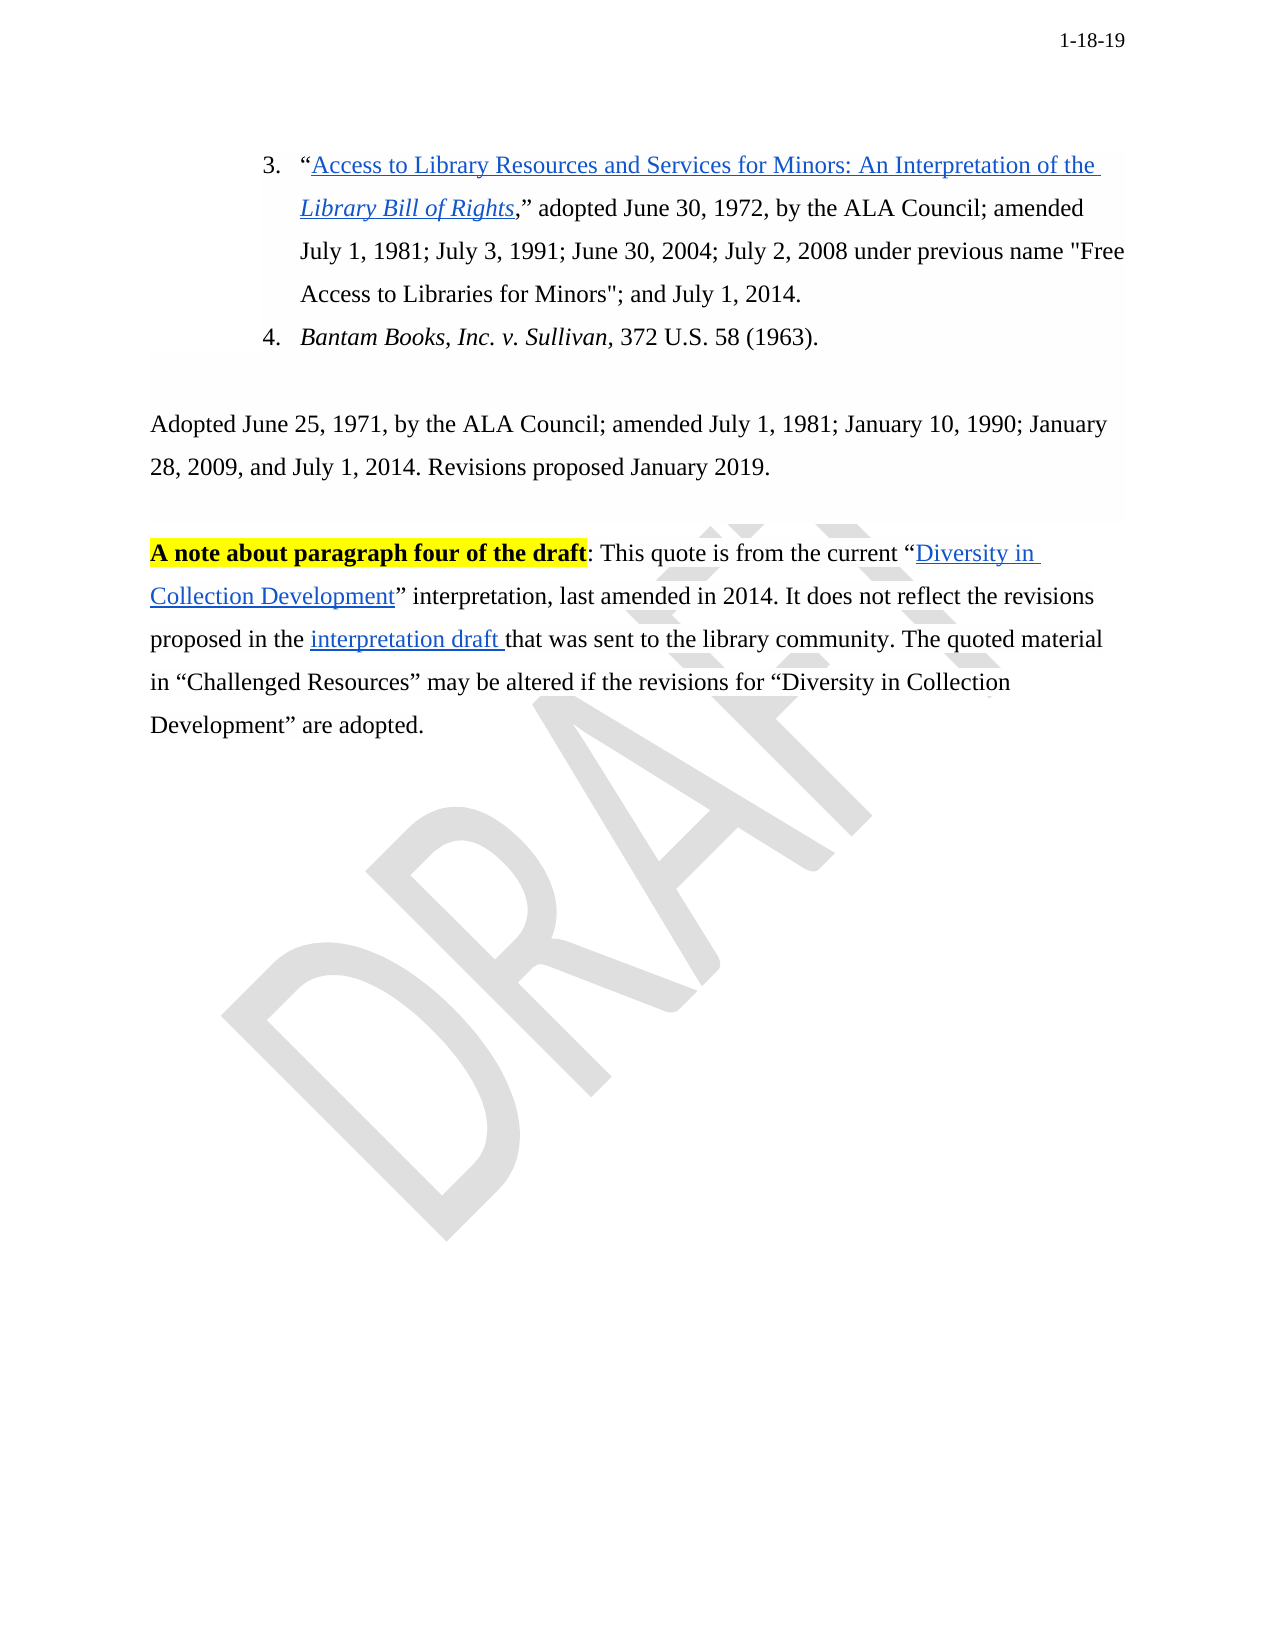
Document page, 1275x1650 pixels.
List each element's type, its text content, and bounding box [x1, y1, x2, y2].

text Adopted June 25, 1971, by the ALA Council; amended July 1, 1981; January 10, 1990; January 28, 2009, and July 1, 2014. Revisions proposed January 2019. [150, 409, 1125, 481]
list “Access to Library Resources and Services for Minors: An Interpretation of the Library Bill of Rights,” adopted June 30, 1972, by the ALA Council; amended July 1, 1981; July 3, 1991; June 30, 2004; July 2, 2008 under previous name "Free Access to Libraries for Minors"; and July 1, 2014. [262, 150, 1125, 308]
text A note about paragraph four of the draft: This quote is from the current “Diversity in Collection Development” interpretation, last amended in 2014. It does not reflect the revisions proposed in the interpretation draft that was sent to the library community. The quoted material in “Challenged Resources” may be altered if the revisions for “Diversity in Collection Development” are adopted. [150, 538, 1125, 739]
list Bantam Books, Inc. v. Sullivan, 372 U.S. 58 (1963). [262, 322, 1125, 351]
